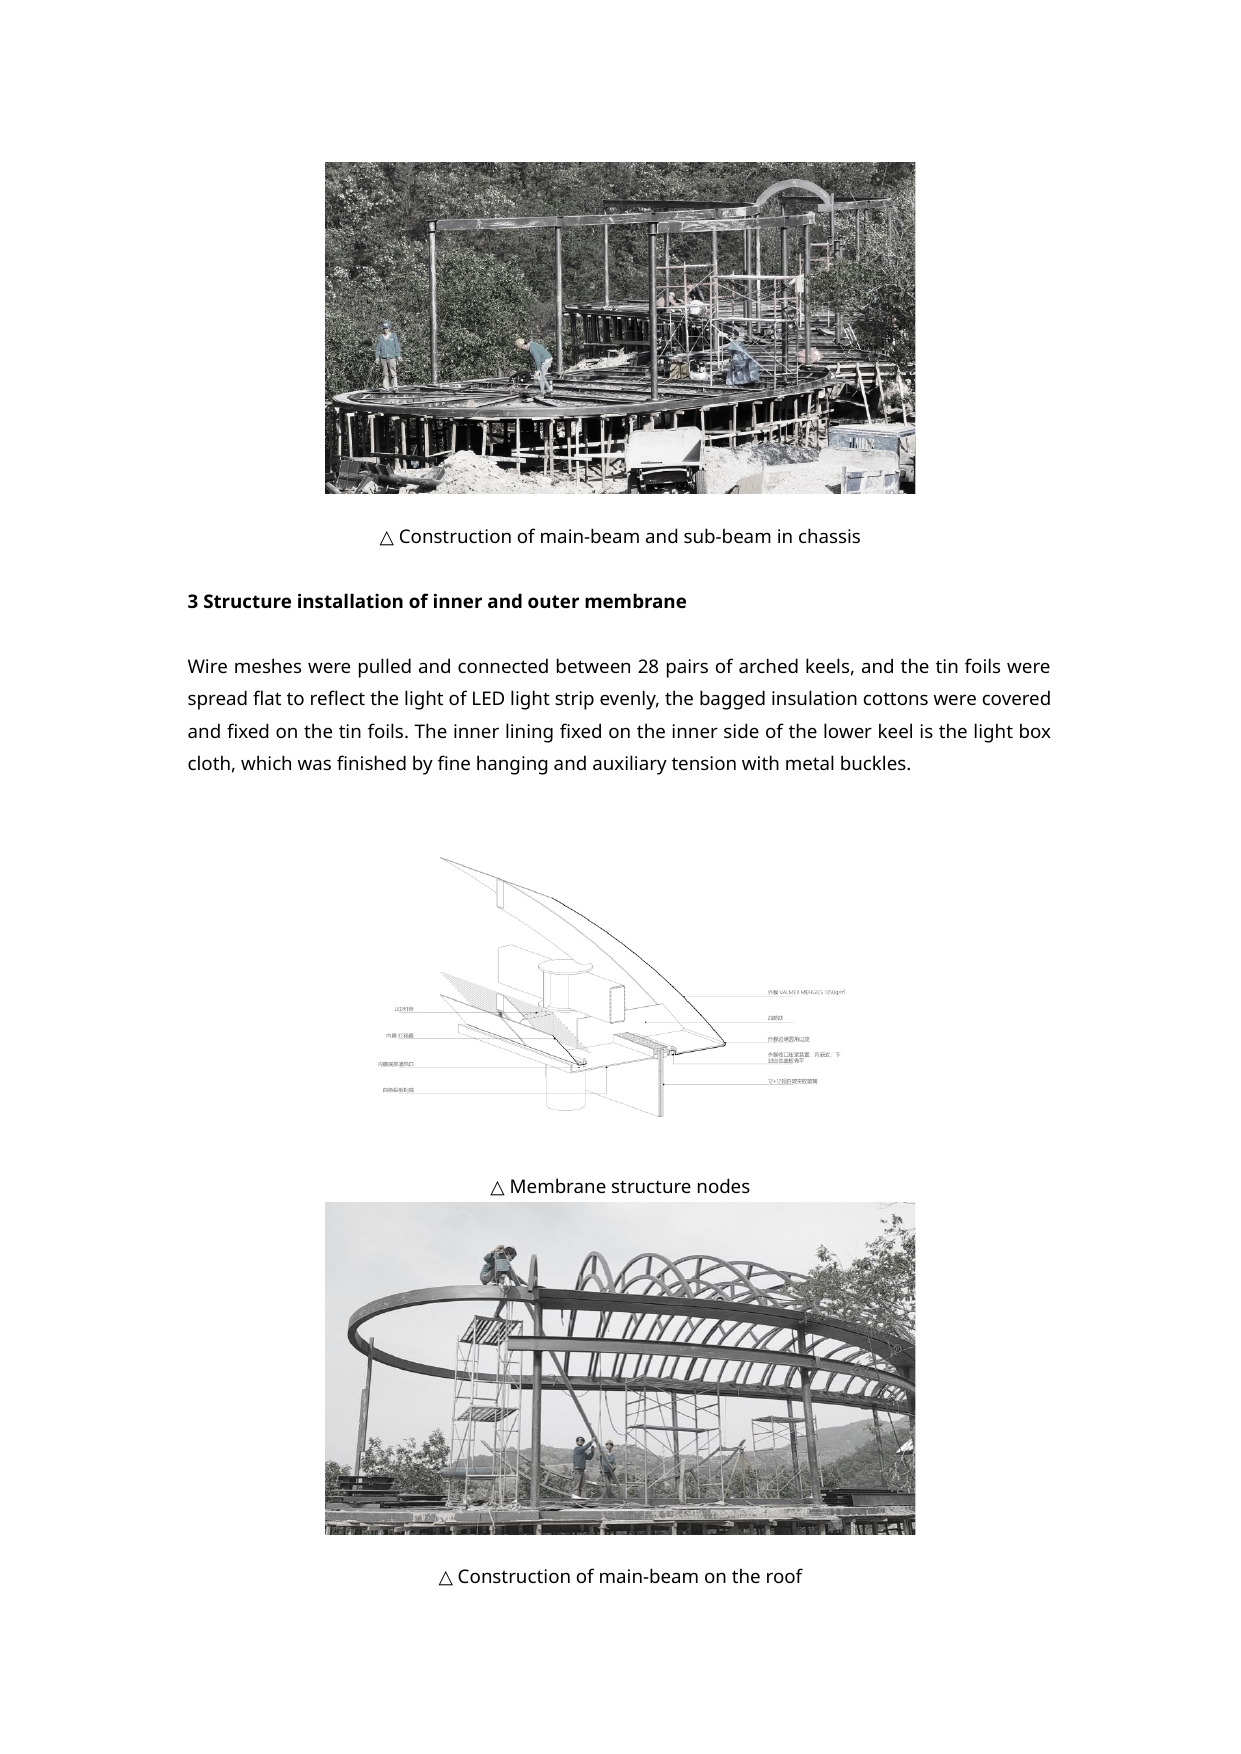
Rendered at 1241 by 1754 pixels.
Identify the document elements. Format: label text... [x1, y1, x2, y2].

text △ Construction of main-beam and sub-beam in chassis [187, 519, 1053, 552]
text △ Membrane structure nodes [187, 1169, 1053, 1202]
picture [325, 812, 916, 1163]
text 3 Structure installation of inner and outer membrane [187, 584, 1053, 617]
picture [325, 162, 916, 494]
text Wire meshes were pulled and connected between 28 pairs of arched keels, and the tin foils were spread flat to reflect the light of LED light strip evenly, the bagged insulation cottons were covered and fixed on the tin foils. The inner lining fixed on the inner side of the lower keel is the light box cloth, which was finished by fine hanging and auxiliary tension with metal buckles. [187, 649, 1053, 779]
picture [325, 1202, 916, 1535]
text △ Construction of main-beam on the roof [187, 1559, 1053, 1592]
